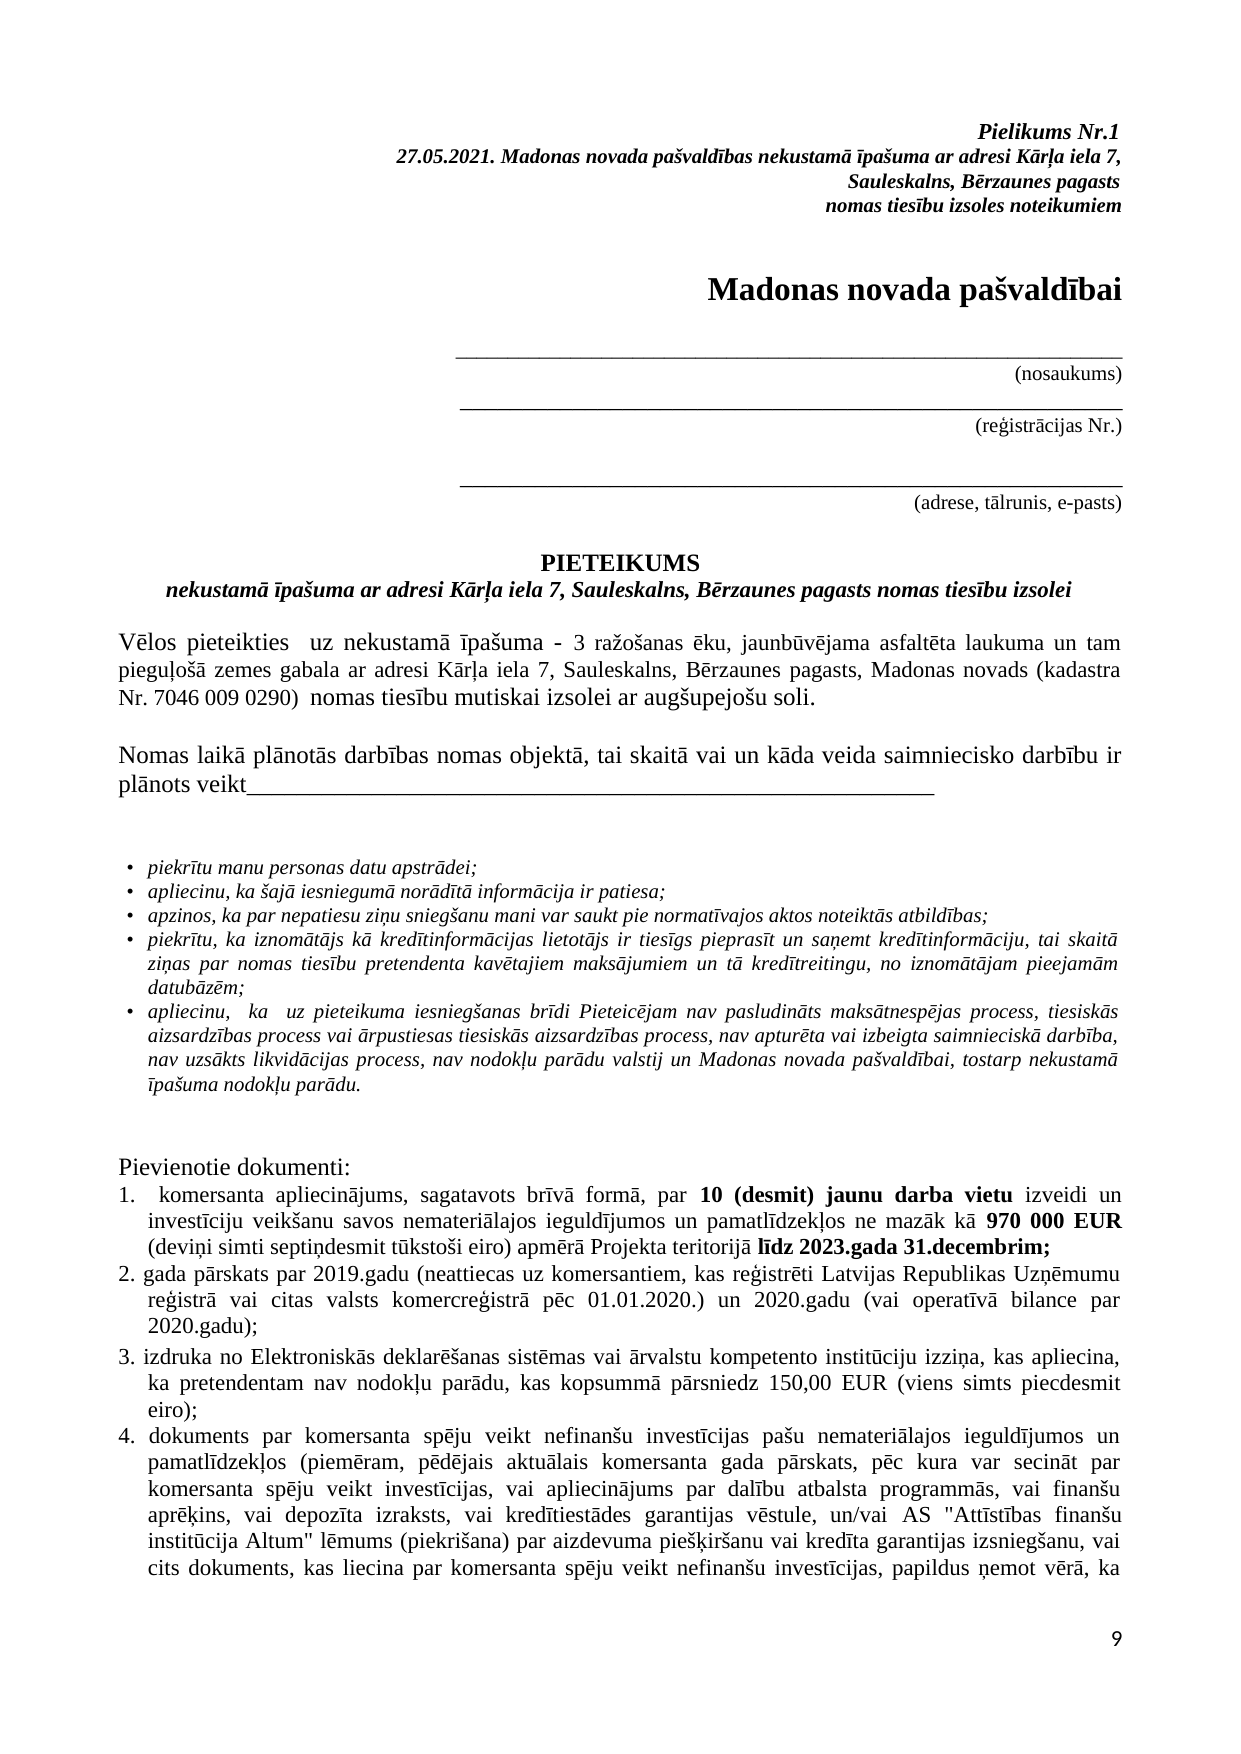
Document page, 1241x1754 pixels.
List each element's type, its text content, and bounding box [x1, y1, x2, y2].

text Pielikums Nr.1 [118, 118, 1122, 144]
text 1. komersanta apliecinājums, sagatavots brīvā formā, par 10 (desmit) jaunu darba vietu izveidi un investīciju veikšanu savos nemateriālajos ieguldījumos un pamatlīdzekļos ne mazāk kā 970 000 EUR (deviņi simti septiņdesmit tūkstoši eiro) apmērā Projekta teritorijā līdz 2023.gada 31.decembrim; [118, 1181, 1122, 1260]
list piekrītu manu personas datu apstrādei; [126, 855, 1122, 879]
text Vēlos pieteikties uz nekustamā īpašuma - 3 ražošanas ēku, jaunbūvējama asfaltēta laukuma un tam pieguļošā zemes gabala ar adresi Kārļa iela 7, Sauleskalns, Bērzaunes pagasts, Madonas novads (kadastra Nr. 7046 009 0290) nomas tiesību mutiskai izsolei ar augšupejošu soli. [118, 627, 1122, 711]
list piekrītu, ka iznomātājs kā kredītinformācijas lietotājs ir tiesīgs pieprasīt un saņemt kredītinformāciju, tai skaitā ziņas par nomas tiesību pretendenta kavētajiem maksājumiem un tā kredītreitingu, no iznomātājam pieejamām datubāzēm; [126, 927, 1122, 999]
list apzinos, ka par nepatiesu ziņu sniegšanu mani var saukt pie normatīvajos aktos noteiktās atbildības; [126, 903, 1122, 927]
text (nosaukums) [118, 361, 1122, 384]
text _____________________________________________________ [118, 461, 1122, 490]
list apliecinu, ka uz pieteikuma iesniegšanas brīdi Pieteicējam nav pasludināts maksātnespējas process, tiesiskās aizsardzības process vai ārpustiesas tiesiskās aizsardzības process, nav apturēta vai izbeigta saimnieciskā darbība, nav uzsākts likvidācijas process, nav nodokļu parādu valstij un Madonas novada pašvaldībai, tostarp nekustamā īpašuma nodokļu parādu. [126, 999, 1122, 1096]
text _____________________________________________________ [118, 384, 1122, 413]
text Pievienotie dokumenti: [118, 1152, 1122, 1181]
list apliecinu, ka šajā iesniegumā norādītā informācija ir patiesa; [126, 879, 1122, 903]
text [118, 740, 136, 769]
text Nomas laikā plānotās darbības nomas objektā, tai skaitā vai un kāda veida saimniecisko darbību ir plānots veikt_______________________________________________________ [247, 769, 1122, 797]
text (adrese, tālrunis, e-pasts) [118, 490, 1122, 514]
text nekustamā īpašuma ar adresi Kārļa iela 7, Sauleskalns, Bērzaunes pagasts nomas tiesību izsolei [118, 577, 1122, 603]
text ________________________________________________________________ [118, 336, 1122, 361]
text Madonas novada pašvaldībai [493, 269, 1122, 308]
text 3. izdruka no Elektroniskās deklarēšanas sistēmas vai ārvalstu kompetento institūciju izziņa, kas apliecina, ka pretendentam nav nodokļu parādu, kas kopsummā pārsniedz 150,00 EUR (viens simts piecdesmit eiro); [118, 1343, 1122, 1422]
text (reģistrācijas Nr.) [118, 413, 1122, 437]
text nomas tiesību izsoles noteikumiem [118, 193, 1122, 217]
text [118, 1422, 1122, 1580]
text 27.05.2021. Madonas novada pašvaldības nekustamā īpašuma ar adresi Kārļa iela 7, [118, 144, 1122, 168]
text 2. gada pārskats par 2019.gadu (neattiecas uz komersantiem, kas reģistrēti Latvijas Republikas Uzņēmumu reģistrā vai citas valsts komercreģistrā pēc 01.01.2020.) un 2020.gadu (vai operatīvā bilance par 2020.gadu); [118, 1260, 1122, 1339]
text Sauleskalns, Bērzaunes pagasts [118, 168, 1122, 193]
